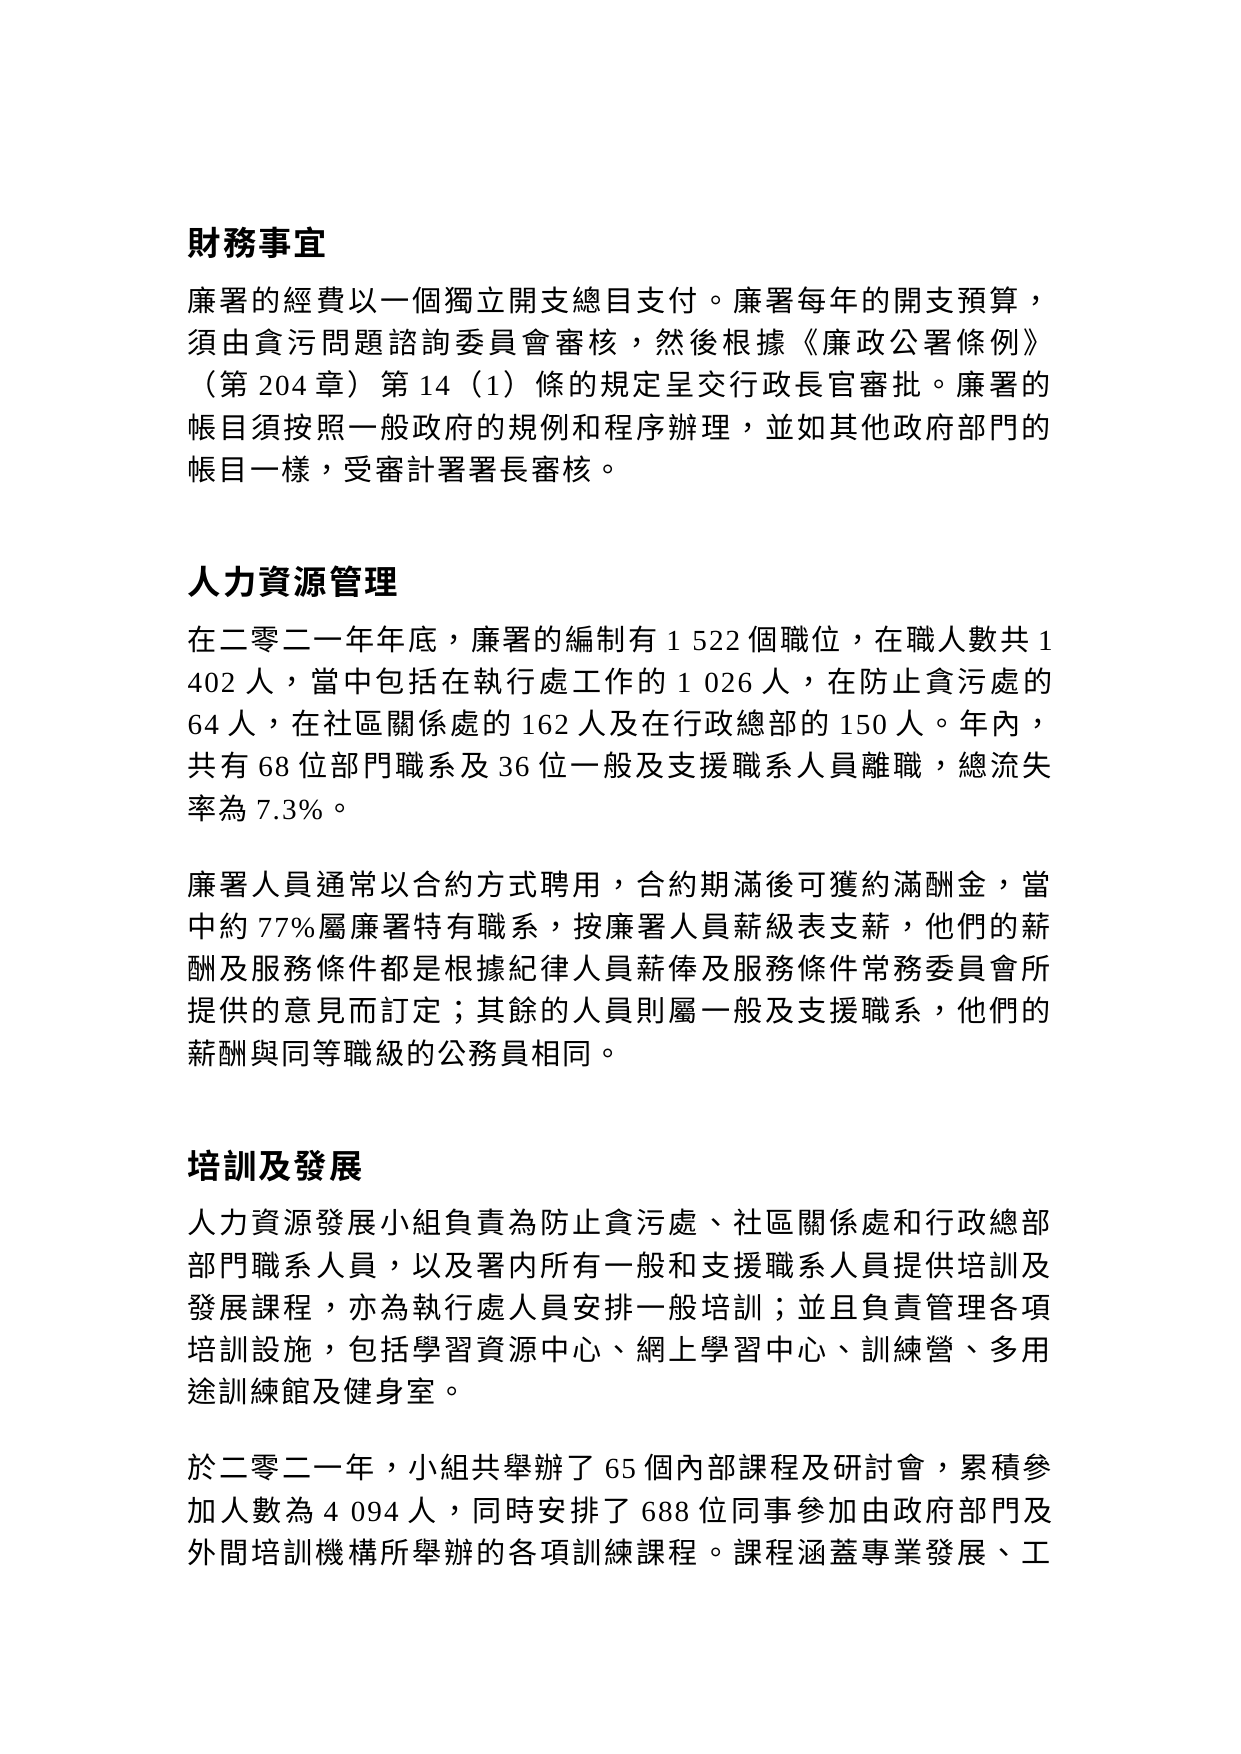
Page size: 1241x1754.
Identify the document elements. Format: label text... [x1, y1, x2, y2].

text 廉署人員通常以合約方式聘用，合約期滿後可獲約滿酬金，當中約77%屬廉署特有職系，按廉署人員薪級表支薪，他們的薪酬及服務條件都是根據紀律人員薪俸及服務條件常務委員會所提供的意見而訂定；其餘的人員則屬一般及支援職系，他們的薪酬與同等職級的公務員相同。 [187, 861, 1053, 1072]
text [187, 1445, 1053, 1572]
text 人力資源發展小組負責為防止貪污處、社區關係處和行政總部部門職系人員，以及署内所有一般和支援職系人員提供培訓及發展課程，亦為執行處人員安排一般培訓；並且負責管理各項培訓設施，包括學習資源中心、網上學習中心、訓練營、多用途訓練館及健身室。 [187, 1200, 1053, 1411]
text 人力資源管理 [187, 556, 1053, 604]
text 培訓及發展 [187, 1139, 1053, 1188]
text 廉署的經費以一個獨立開支總目支付。廉署每年的開支預算，須由貪污問題諮詢委員會審核，然後根據《廉政公署條例》（第204章）第14（1）條的規定呈交行政長官審批。廉署的帳目須按照一般政府的規例和程序辦理，並如其他政府部門的帳目一樣，受審計署署長審核。 [187, 277, 1053, 489]
text 在二零二一年年底，廉署的編制有1 522個職位，在職人數共1 402人，當中包括在執行處工作的1 026人，在防止貪污處的64人，在社區關係處的162人及在行政總部的150人。年內，共有68位部門職系及36位一般及支援職系人員離職，總流失率為7.3%。 [187, 616, 1053, 827]
text 財務事宜 [187, 217, 1053, 265]
